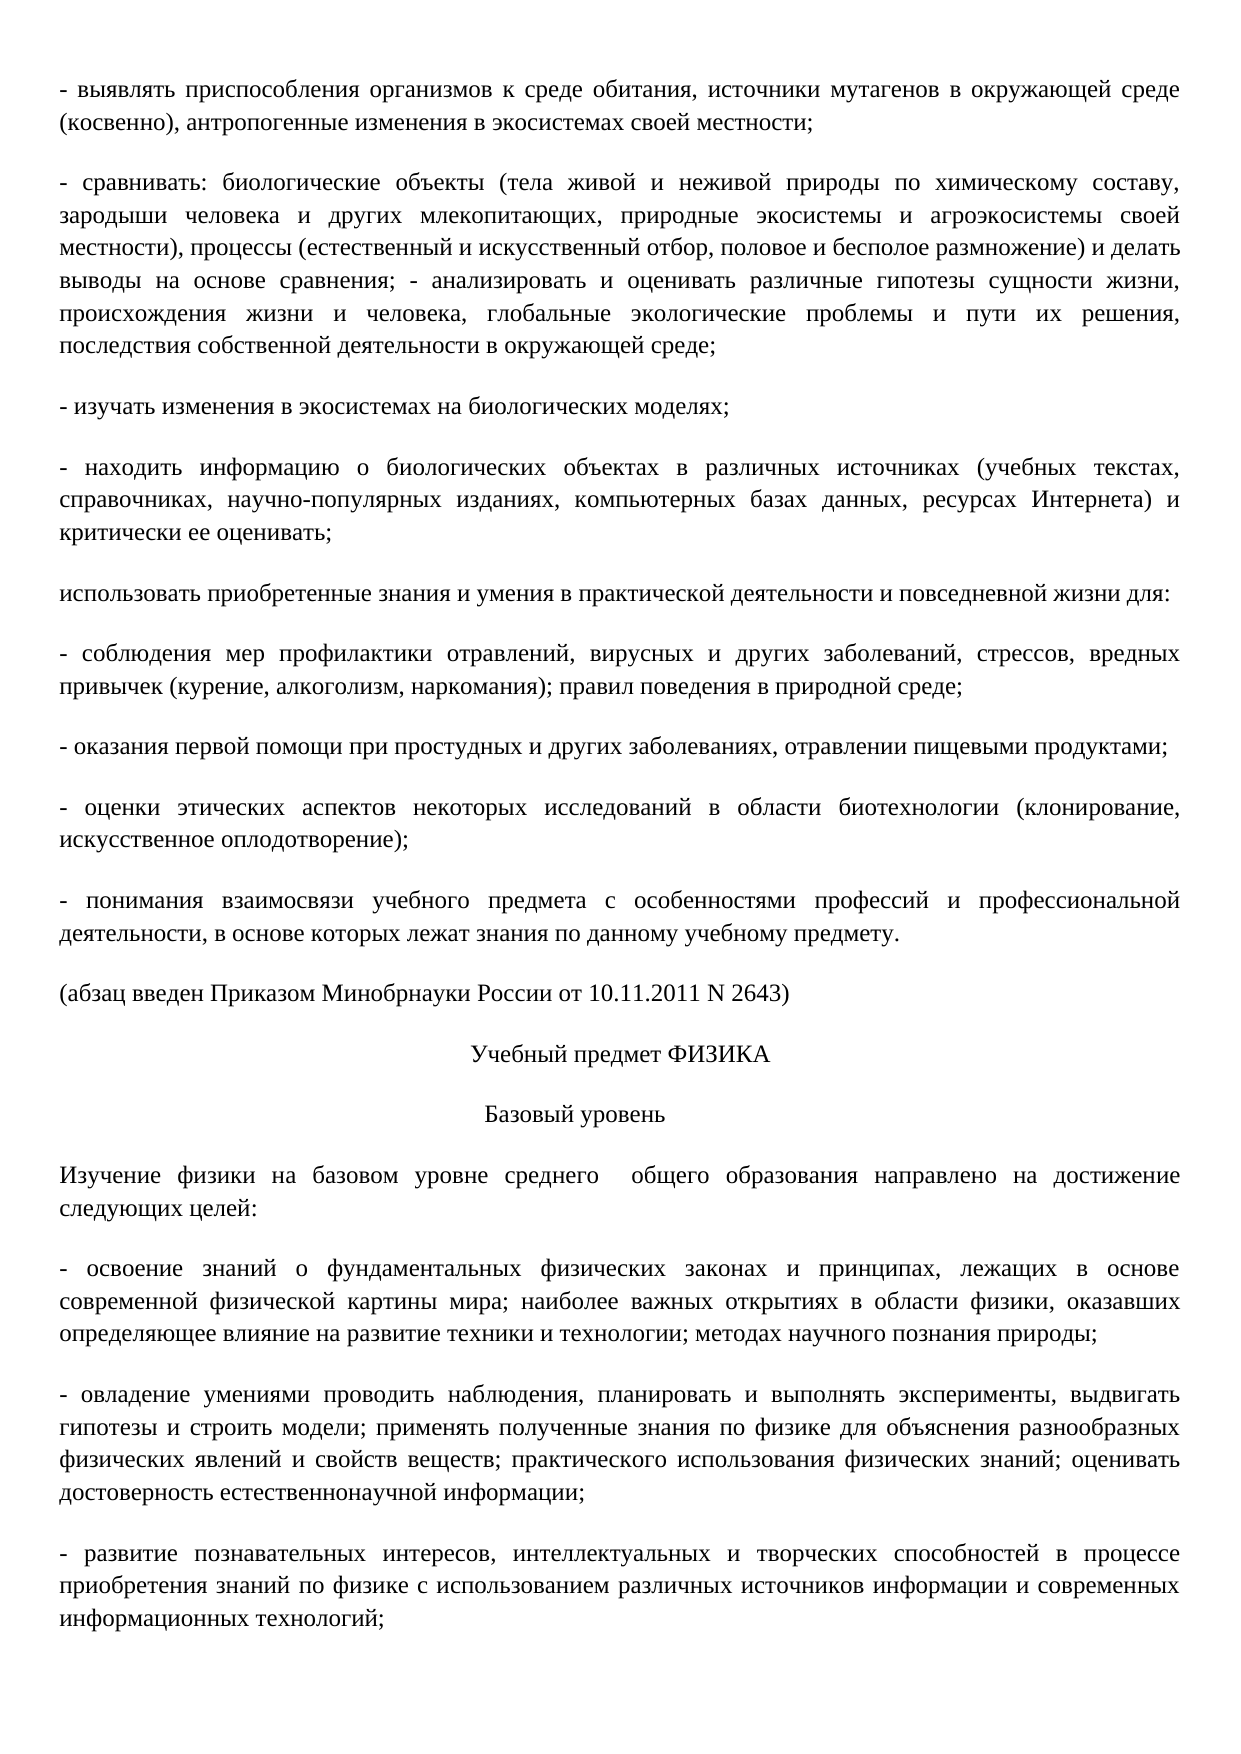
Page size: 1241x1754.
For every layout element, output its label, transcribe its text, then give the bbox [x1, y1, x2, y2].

text - оценки этических аспектов некоторых исследований в области биотехнологии (клонирование, искусственное оплодотворение); [59, 792, 1181, 853]
text - сравнивать: биологические объекты (тела живой и неживой природы по химическому составу, зародыши человека и других млекопитающих, природные экосистемы и агроэкосистемы своей местности), процессы (естественный и искусственный отбор, половое и бесполое размножение) и делать выводы на основе сравнения; - анализировать и оценивать различные гипотезы сущности жизни, происхождения жизни и человека, глобальные экологические проблемы и пути их решения, последствия собственной деятельности в окружающей среде; [59, 167, 1181, 359]
text - изучать изменения в экосистемах на биологических моделях; [59, 391, 1181, 420]
text использовать приобретенные знания и умения в практической деятельности и повседневной жизни для: [59, 578, 1181, 606]
text Учебный предмет ФИЗИКА [59, 1039, 1181, 1068]
text - оказания первой помощи при простудных и других заболеваниях, отравлении пищевыми продуктами; [59, 731, 1181, 760]
text - понимания взаимосвязи учебного предмета с особенностями профессий и профессиональной деятельности, в основе которых лежат знания по данному учебному предмету. [59, 885, 1181, 947]
text - выявлять приспособления организмов к среде обитания, источники мутагенов в окружающей среде (косвенно), антропогенные изменения в экосистемах своей местности; [59, 74, 1181, 135]
text - соблюдения мер профилактики отравлений, вирусных и других заболеваний, стрессов, вредных привычек (курение, алкоголизм, наркомания); правил поведения в природной среде; [59, 638, 1181, 699]
text - находить информацию о биологических объектах в различных источниках (учебных текстах, справочниках, научно-популярных изданиях, компьютерных базах данных, ресурсах Интернета) и критически ее оценивать; [59, 452, 1181, 546]
text Изучение физики на базовом уровне среднего общего образования направлено на достижение следующих целей: [59, 1160, 1181, 1221]
text - овладение умениями проводить наблюдения, планировать и выполнять эксперименты, выдвигать гипотезы и строить модели; применять полученные знания по физике для объяснения разнообразных физических явлений и свойств веществ; практического использования физических знаний; оценивать достоверность естественнонаучной информации; [59, 1379, 1181, 1506]
text Базовый уровень [59, 1099, 1181, 1128]
text - освоение знаний о фундаментальных физических законах и принципах, лежащих в основе современной физической картины мира; наиболее важных открытиях в области физики, оказавших определяющее влияние на развитие техники и технологии; методах научного познания природы; [59, 1253, 1181, 1347]
text (абзац введен Приказом Минобрнауки России от 10.11.2011 N 2643) [59, 978, 1181, 1007]
text - развитие познавательных интересов, интеллектуальных и творческих способностей в процессе приобретения знаний по физике с использованием различных источников информации и современных информационных технологий; [59, 1538, 1181, 1632]
